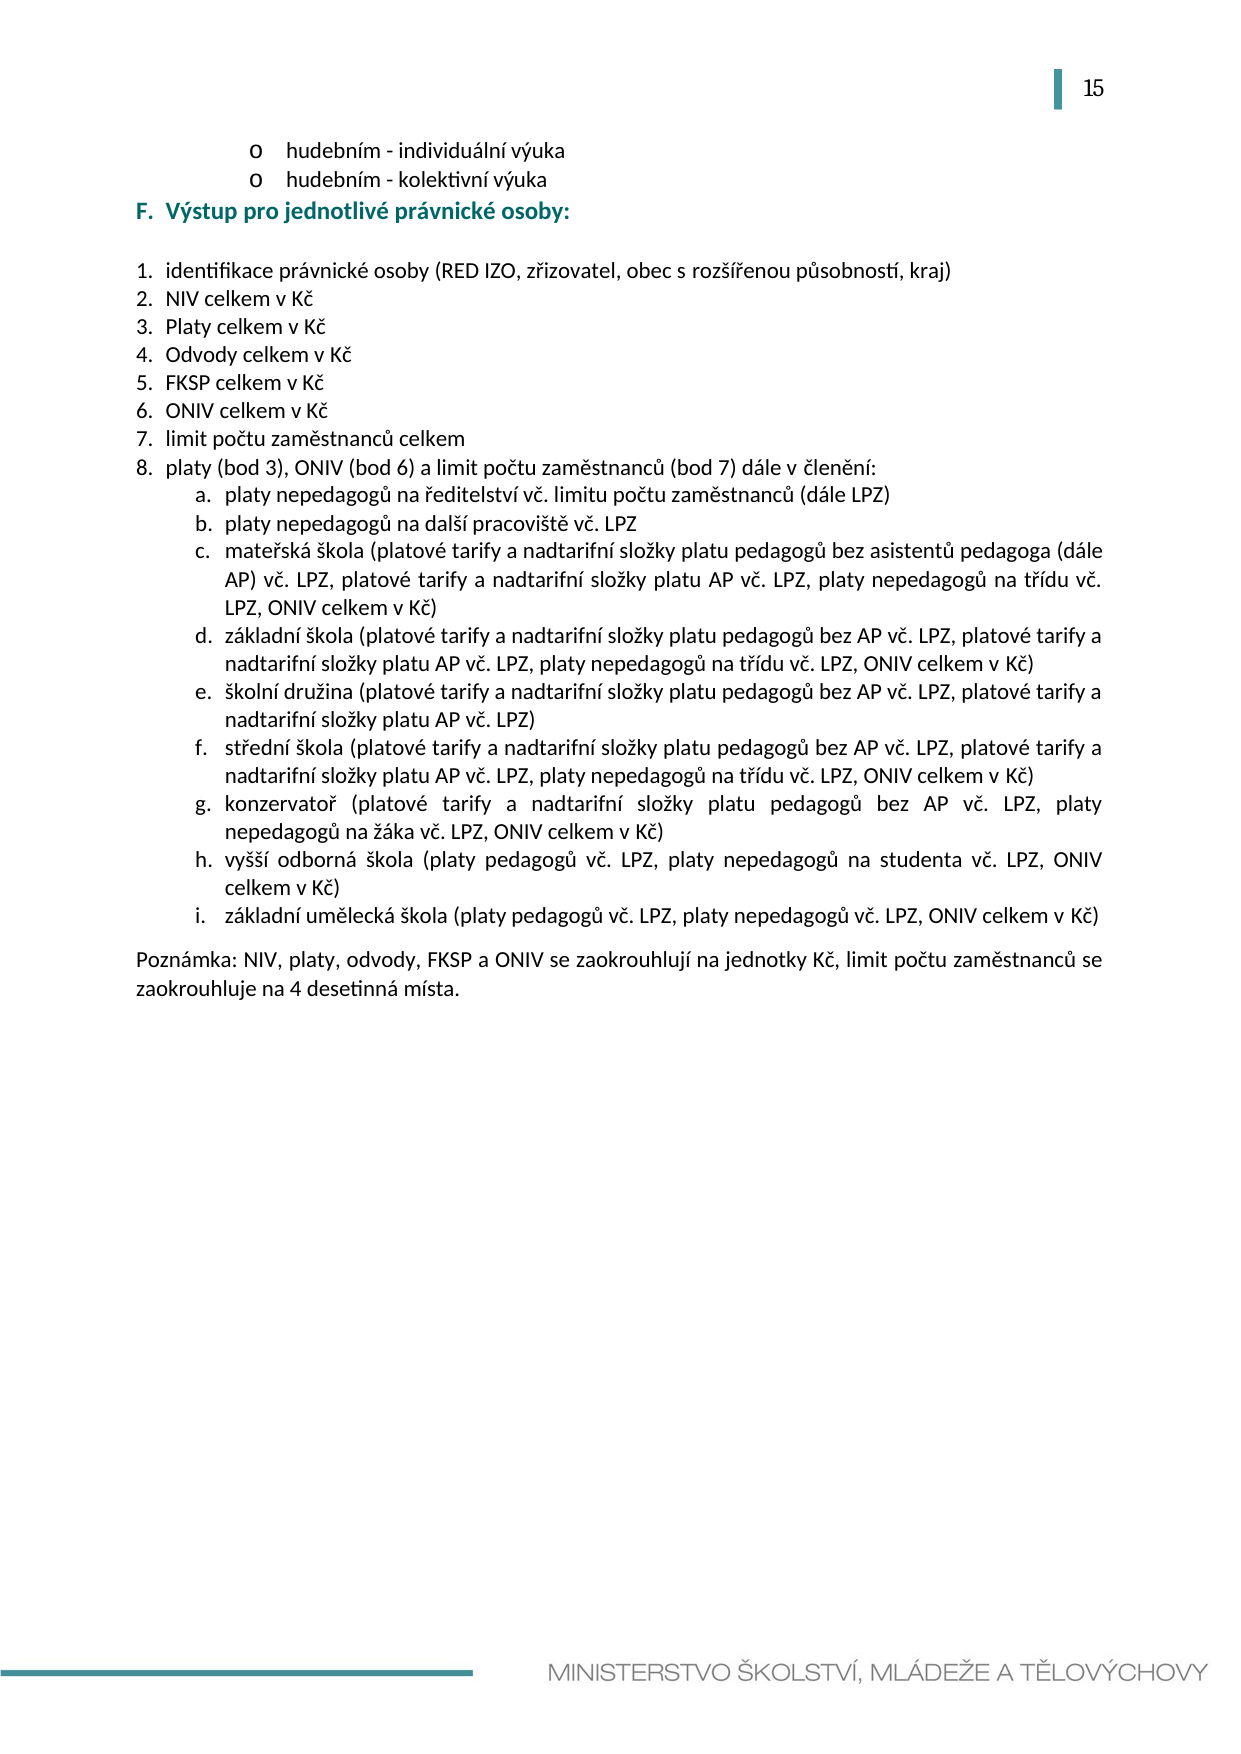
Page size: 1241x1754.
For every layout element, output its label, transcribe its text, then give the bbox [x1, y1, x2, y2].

list konzervatoř (platové tarify a nadtarifní složky platu pedagogů bez AP vč. LPZ, platy nepedagogů na žáka vč. LPZ, ONIV celkem v Kč) [195, 789, 1104, 845]
list limit počtu zaměstnanců celkem [136, 424, 1104, 453]
list základní umělecká škola (platy pedagogů vč. LPZ, platy nepedagogů vč. LPZ, ONIV celkem v Kč) [195, 901, 1104, 929]
list platy nepedagogů na ředitelství vč. limitu počtu zaměstnanců (dále LPZ) [195, 481, 1104, 509]
text Poznámka: NIV, platy, odvody, FKSP a ONIV se zaokrouhlují na jednotky Kč, limit počtu zaměstnanců se zaokrouhluje na 4 desetinná místa. [136, 946, 1104, 1002]
list platy nepedagogů na další pracoviště vč. LPZ [195, 509, 1104, 537]
list platy (bod 3), ONIV (bod 6) a limit počtu zaměstnanců (bod 7) dále v členění: [136, 453, 1104, 481]
list hudebním - individuální výuka [248, 136, 1104, 166]
list mateřská škola (platové tarify a nadtarifní složky platu pedagogů bez asistentů pedagoga (dále AP) vč. LPZ, platové tarify a nadtarifní složky platu AP vč. LPZ, platy nepedagogů na třídu vč. LPZ, ONIV celkem v Kč) [195, 537, 1104, 621]
list Výstup pro jednotlivé právnické osoby: [136, 195, 1104, 226]
list Platy celkem v Kč [136, 312, 1104, 341]
list FKSP celkem v Kč [136, 368, 1104, 397]
list základní škola (platové tarify a nadtarifní složky platu pedagogů bez AP vč. LPZ, platové tarify a nadtarifní složky platu AP vč. LPZ, platy nepedagogů na třídu vč. LPZ, ONIV celkem v Kč) [195, 621, 1104, 677]
list vyšší odborná škola (platy pedagogů vč. LPZ, platy nepedagogů na studenta vč. LPZ, ONIV celkem v Kč) [195, 845, 1104, 901]
list Odvody celkem v Kč [136, 341, 1104, 368]
list identifikace právnické osoby (RED IZO, zřizovatel, obec s rozšířenou působností, kraj) [136, 256, 1104, 284]
list střední škola (platové tarify a nadtarifní složky platu pedagogů bez AP vč. LPZ, platové tarify a nadtarifní složky platu AP vč. LPZ, platy nepedagogů na třídu vč. LPZ, ONIV celkem v Kč) [195, 733, 1104, 789]
list hudebním - kolektivní výuka [248, 166, 1104, 195]
list školní družina (platové tarify a nadtarifní složky platu pedagogů bez AP vč. LPZ, platové tarify a nadtarifní složky platu AP vč. LPZ) [195, 677, 1104, 733]
list NIV celkem v Kč [136, 284, 1104, 312]
list ONIV celkem v Kč [136, 397, 1104, 424]
picture [0, 1628, 1239, 1710]
picture [1053, 69, 1066, 126]
